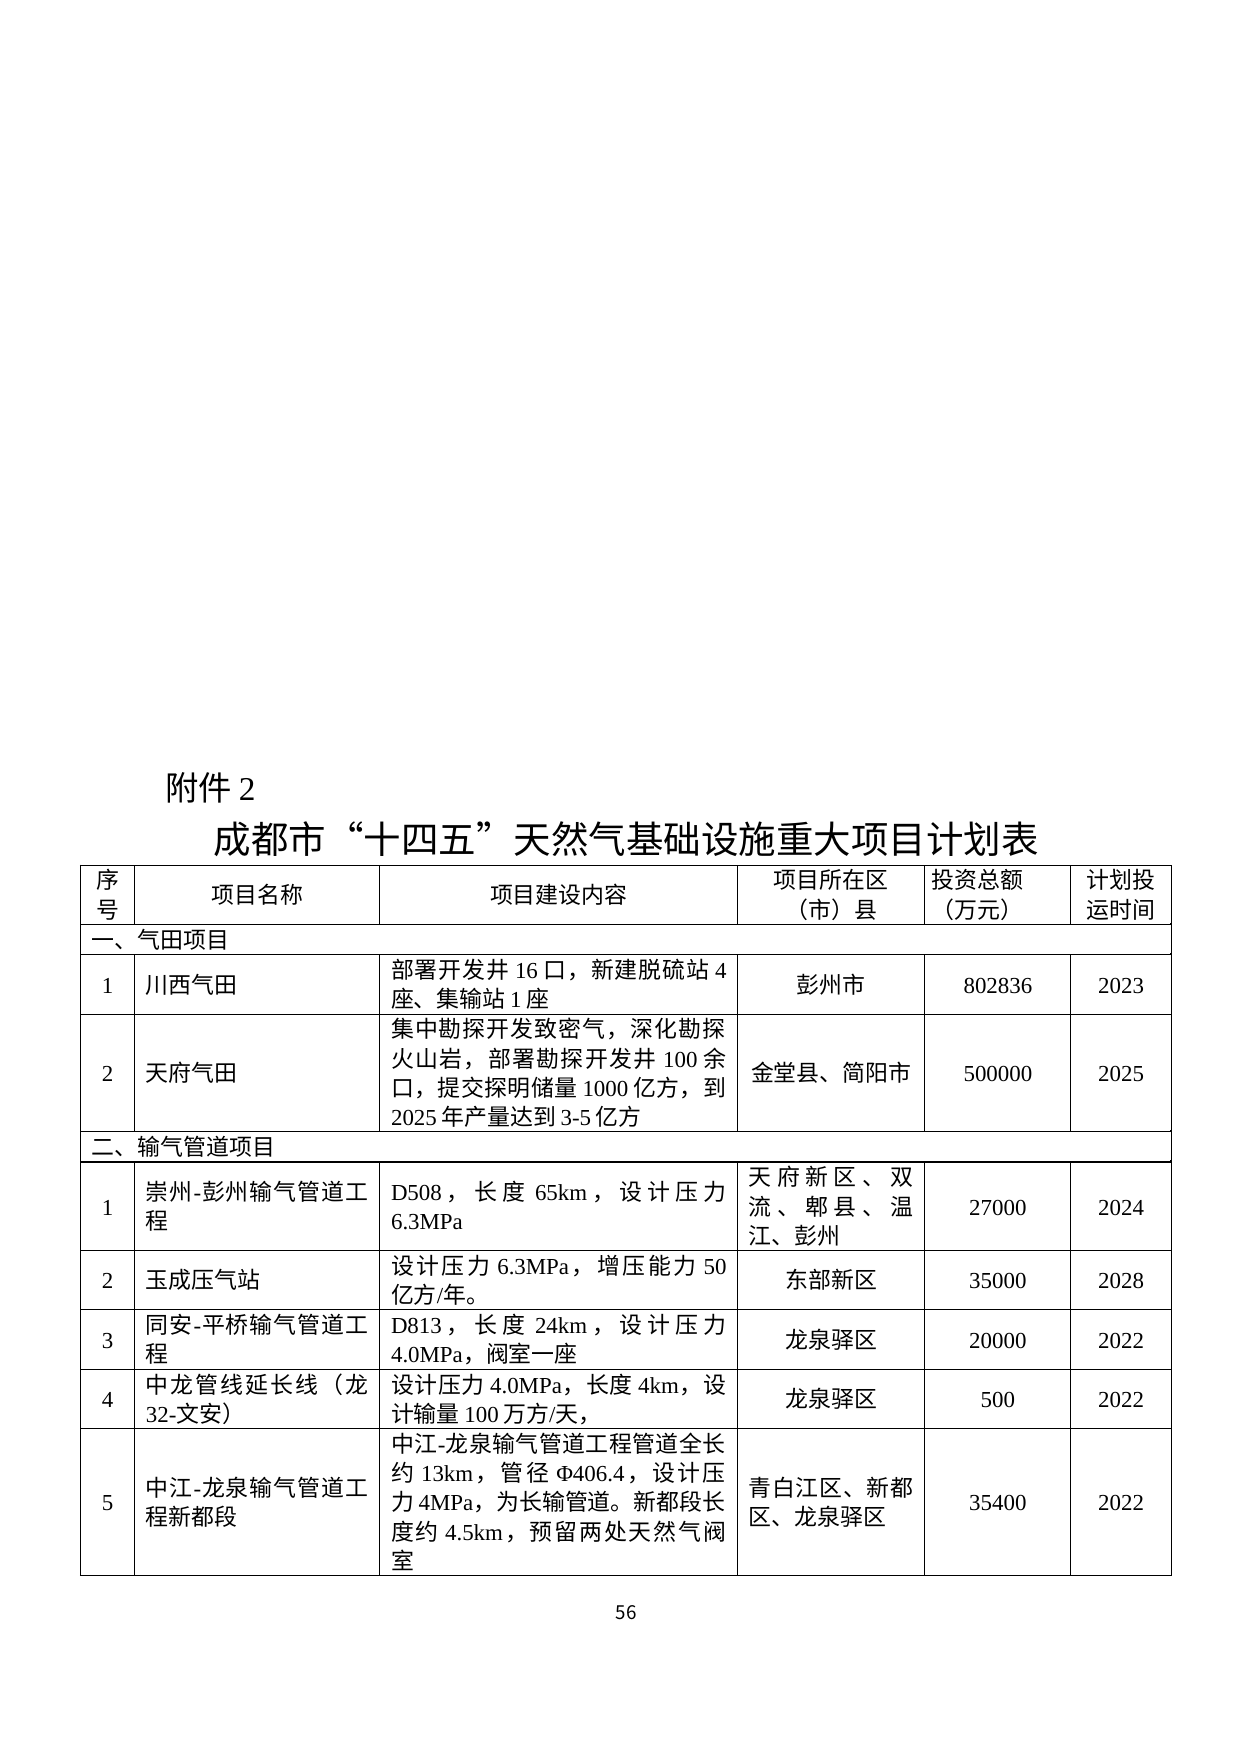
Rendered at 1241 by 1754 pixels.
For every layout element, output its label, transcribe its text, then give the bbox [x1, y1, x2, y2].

table_cell 中龙管线延长线（龙32-文安） [135, 1370, 379, 1428]
table_cell 天府气田 [135, 1015, 379, 1131]
table_header 序号 [81, 866, 134, 924]
table_cell 2025 [1071, 1015, 1171, 1131]
table_cell D813，长度24km，设计压力4.0MPa，阀室一座 [380, 1310, 737, 1369]
text 附件2 [165, 762, 1087, 810]
table_cell 4 [81, 1370, 134, 1428]
table_cell 东部新区 [738, 1251, 924, 1309]
table_header 项目建设内容 [380, 866, 737, 924]
table_header 投资总额（万元） [925, 866, 1070, 924]
table_cell 二、输气管道项目 [81, 1132, 1171, 1161]
table_cell 崇州-彭州输气管道工程 [135, 1163, 379, 1250]
table_cell 中江-龙泉输气管道工程新都段 [135, 1429, 379, 1575]
table_cell 设计压力4.0MPa，长度4km，设计输量100万方/天， [380, 1370, 737, 1428]
table_cell 2022 [1071, 1370, 1171, 1428]
table_cell 5 [81, 1429, 134, 1575]
table_cell 2022 [1071, 1310, 1171, 1369]
table_cell 中江-龙泉输气管道工程管道全长约13km，管径Φ406.4，设计压力4MPa，为长输管道。新都段长度约4.5km，预留两处天然气阀室 [380, 1429, 737, 1575]
table_cell 集中勘探开发致密气，深化勘探火山岩，部署勘探开发井100余口，提交探明储量1000亿方，到2025年产量达到3-5亿方 [380, 1015, 737, 1131]
table_cell 1 [81, 1163, 134, 1250]
table_cell 青白江区、新都区、龙泉驿区 [738, 1429, 924, 1575]
table_cell 2028 [1071, 1251, 1171, 1309]
table_cell 27000 [925, 1163, 1070, 1250]
table_cell 一、气田项目 [81, 925, 1171, 954]
table_cell 2023 [1071, 955, 1171, 1013]
table_cell 2 [81, 1015, 134, 1131]
table_cell 20000 [925, 1310, 1070, 1369]
table_cell 802836 [925, 955, 1070, 1013]
table_cell 同安-平桥输气管道工程 [135, 1310, 379, 1369]
table_cell 部署开发井16口，新建脱硫站4座、集输站1座 [380, 955, 737, 1013]
table_cell D508，长度65km，设计压力6.3MPa [380, 1163, 737, 1250]
table_cell 设计压力6.3MPa，增压能力50亿方/年。 [380, 1251, 737, 1309]
table_cell 35000 [925, 1251, 1070, 1309]
table_cell 金堂县、简阳市 [738, 1015, 924, 1131]
table_cell 500000 [925, 1015, 1070, 1131]
table_cell 彭州市 [738, 955, 924, 1013]
table_cell 35400 [925, 1429, 1070, 1575]
table_cell 龙泉驿区 [738, 1370, 924, 1428]
table_cell 1 [81, 955, 134, 1013]
table_cell 川西气田 [135, 955, 379, 1013]
table_cell 500 [925, 1370, 1070, 1428]
table_cell 2022 [1071, 1429, 1171, 1575]
table_header 计划投运时间 [1071, 866, 1171, 924]
table_cell 2024 [1071, 1163, 1171, 1250]
table_cell 龙泉驿区 [738, 1310, 924, 1369]
table_cell 2 [81, 1251, 134, 1309]
table_header 项目所在区（市）县 [738, 866, 924, 924]
table_cell 3 [81, 1310, 134, 1369]
text 成都市“十四五”天然气基础设施重大项目计划表 [165, 810, 1087, 864]
table_cell 玉成压气站 [135, 1251, 379, 1309]
table_cell 天府新区、双流、郫县、温江、彭州 [738, 1163, 924, 1250]
table_header 项目名称 [135, 866, 379, 924]
